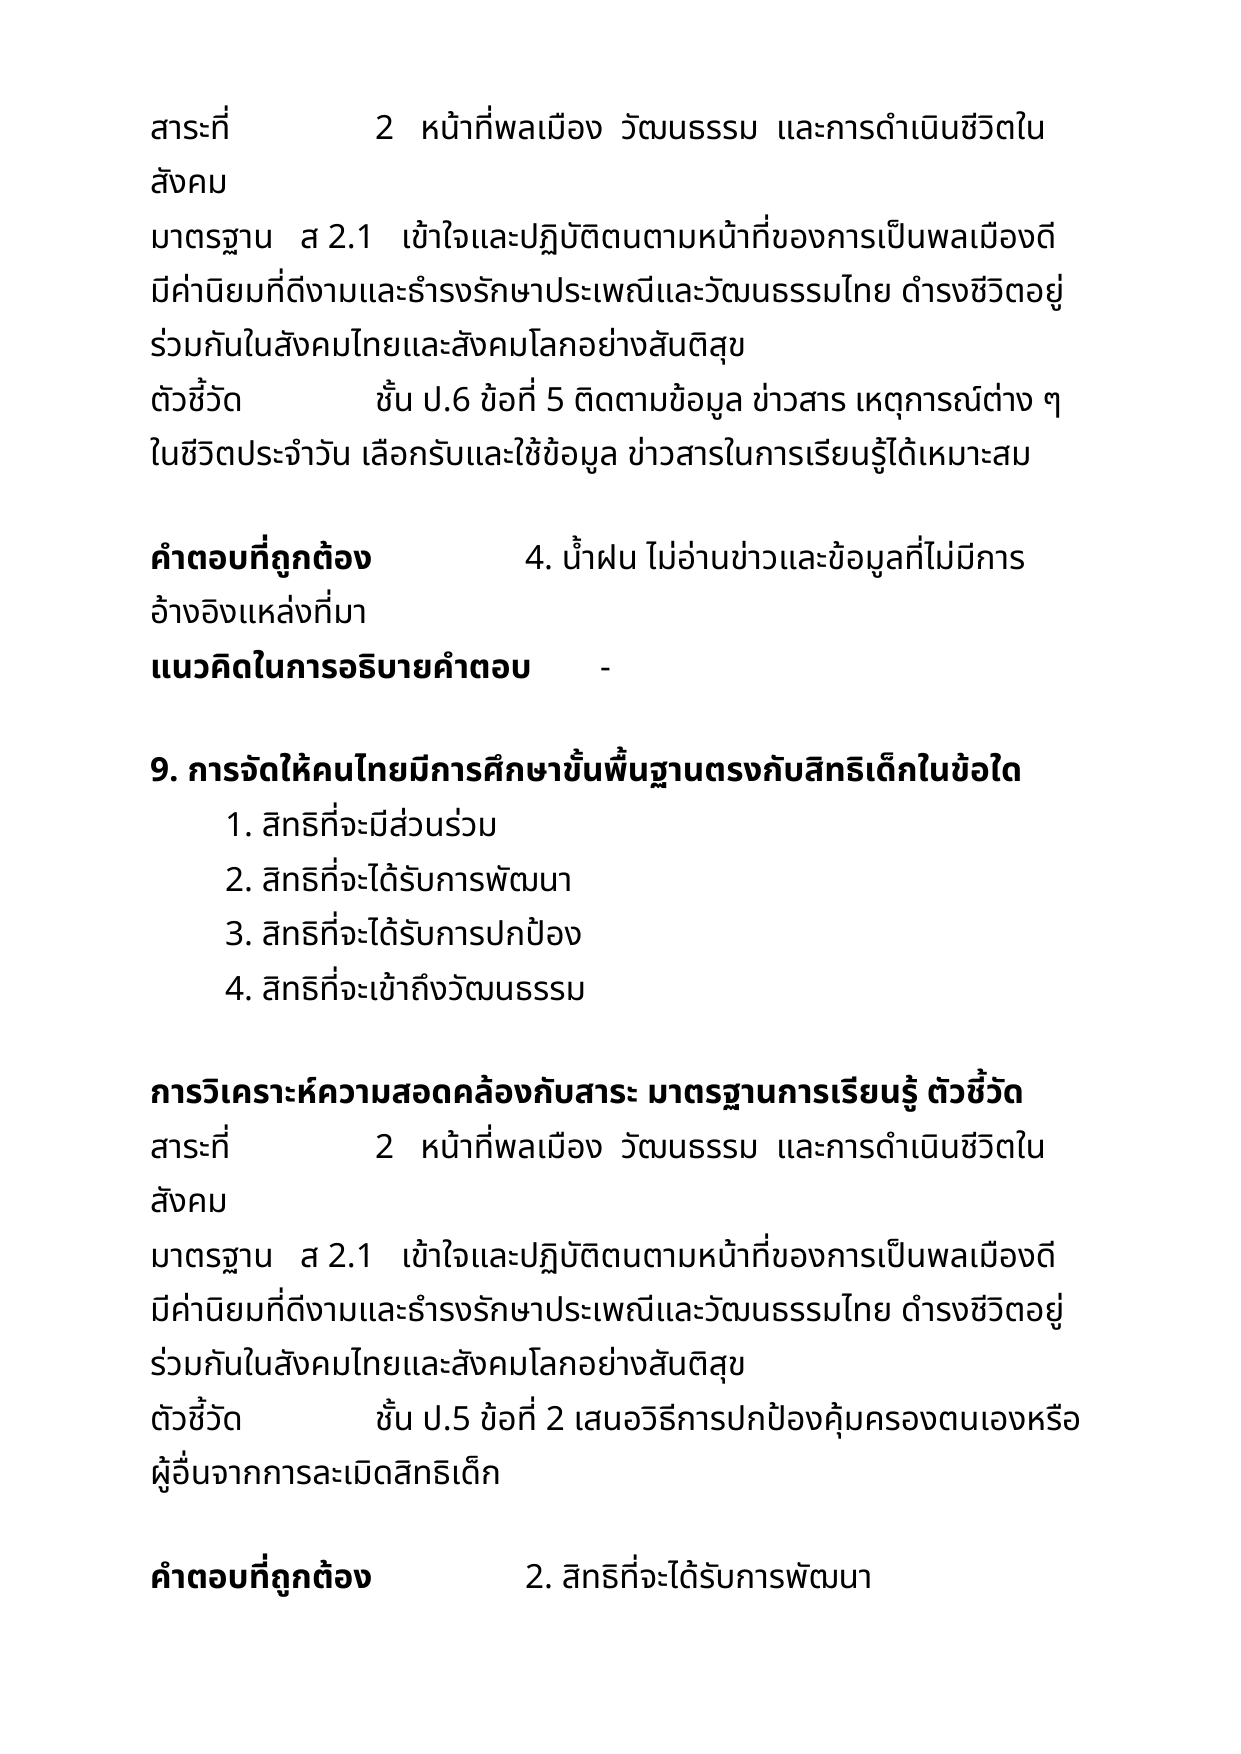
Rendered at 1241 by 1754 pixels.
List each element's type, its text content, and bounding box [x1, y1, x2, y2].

text มาตรฐาน ส 2.1 เข้าใจและปฏิบัติตนตามหน้าที่ของการเป็นพลเมืองดี มีค่านิยมที่ดีงามและธำรงรักษาประเพณีและวัฒนธรรมไทย ดำรงชีวิตอยู่ร่วมกันในสังคมไทยและสังคมโลกอย่างสันติสุข [150, 212, 1090, 372]
text สาระที่ 2 หน้าที่พลเมือง วัฒนธรรม และการดำเนินชีวิตในสังคม [150, 1122, 1090, 1227]
text คำตอบที่ถูกต้อง 2. สิทธิที่จะได้รับการพัฒนา [150, 1553, 1090, 1603]
text การวิเคราะห์ความสอดคล้องกับสาระ มาตรฐานการเรียนรู้ ตัวชี้วัด [150, 1068, 1090, 1118]
text 2. สิทธิที่จะได้รับการพัฒนา [150, 855, 1090, 906]
text 4. สิทธิที่จะเข้าถึงวัฒนธรรม [150, 964, 1090, 1015]
text มาตรฐาน ส 2.1 เข้าใจและปฏิบัติตนตามหน้าที่ของการเป็นพลเมืองดี มีค่านิยมที่ดีงามและธำรงรักษาประเพณีและวัฒนธรรมไทย ดำรงชีวิตอยู่ร่วมกันในสังคมไทยและสังคมโลกอย่างสันติสุข [150, 1231, 1090, 1391]
text 3. สิทธิที่จะได้รับการปกป้อง [150, 910, 1090, 961]
text ตัวชี้วัด ชั้น ป.5 ข้อที่ 2 เสนอวิธีการปกป้องคุ้มครองตนเองหรือผู้อื่นจากการละเมิดสิทธิเด็ก [150, 1395, 1090, 1500]
text ตัวชี้วัด ชั้น ป.6 ข้อที่ 5 ติดตามข้อมูล ข่าวสาร เหตุการณ์ต่าง ๆ ในชีวิตประจำวัน เลือกรับและใช้ข้อมูล ข่าวสารในการเรียนรู้ได้เหมาะสม [150, 376, 1090, 481]
text 9. การจัดให้คนไทยมีการศึกษาขั้นพื้นฐานตรงกับสิทธิเด็กในข้อใด [150, 746, 1090, 797]
text คำตอบที่ถูกต้อง 4. น้ำฝน ไม่อ่านข่าวและข้อมูลที่ไม่มีการอ้างอิงแหล่งที่มา [150, 534, 1090, 639]
text สาระที่ 2 หน้าที่พลเมือง วัฒนธรรม และการดำเนินชีวิตในสังคม [150, 103, 1090, 208]
text แนวคิดในการอธิบายคำตอบ - [150, 643, 1090, 693]
text 1. สิทธิที่จะมีส่วนร่วม [150, 801, 1090, 851]
